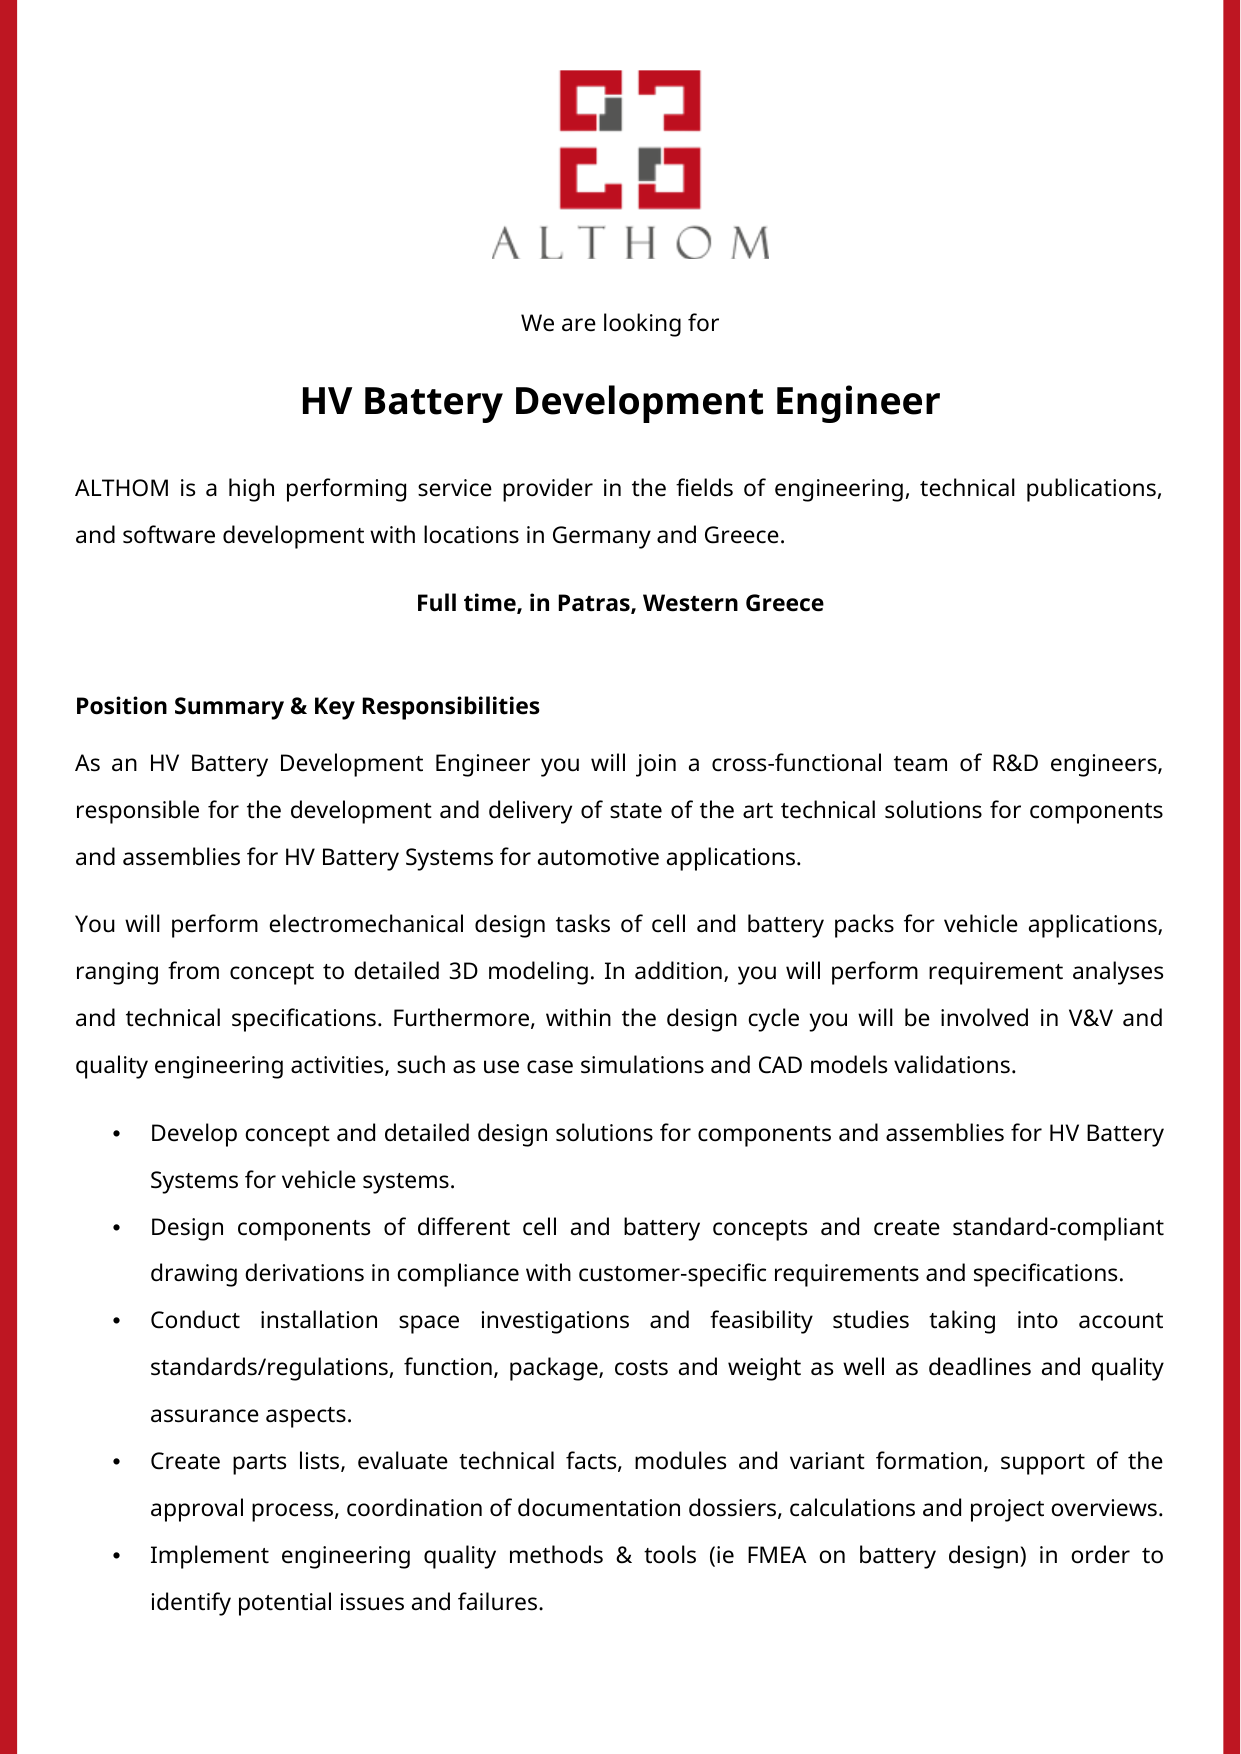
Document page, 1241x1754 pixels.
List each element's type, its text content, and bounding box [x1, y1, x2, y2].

text HV Battery Development Engineer [75, 374, 1165, 426]
text As an HV Battery Development Engineer you will join a cross-functional team of R&D engineers, responsible for the development and delivery of state of the art technical solutions for components and assemblies for HV Battery Systems for automotive applications. [75, 747, 1165, 872]
text ALTHOM is a high performing service provider in the fields of engineering, technical publications, and software development with locations in Germany and Greece. [75, 472, 1165, 550]
list Implement engineering quality methods & tools (ie FMEA on battery design) in order to identify potential issues and failures. [112, 1538, 1165, 1617]
text Full time, in Patras, Western Greece [75, 586, 1165, 618]
list Develop concept and detailed design solutions for components and assemblies for HV Battery Systems for vehicle systems. [112, 1117, 1165, 1195]
text We are looking for [75, 307, 1165, 338]
picture [490, 70, 768, 257]
list Conduct installation space investigations and feasibility studies taking into account standards/regulations, function, package, costs and weight as well as deadlines and quality assurance aspects. [112, 1304, 1165, 1429]
list Design components of different cell and battery concepts and create standard-compliant drawing derivations in compliance with customer-specific requirements and specifications. [112, 1210, 1165, 1288]
text You will perform electromechanical design tasks of cell and battery packs for vehicle applications, ranging from concept to detailed 3D modeling. In addition, you will perform requirement analyses and technical specifications. Furthermore, within the design cycle you will be involved in V&V and quality engineering activities, such as use case simulations and CAD models validations. [75, 908, 1165, 1080]
list Create parts lists, evaluate technical facts, modules and variant formation, support of the approval process, coordination of documentation dossiers, calculations and project overviews. [112, 1445, 1165, 1523]
text Position Summary & Key Responsibilities [75, 690, 1165, 721]
